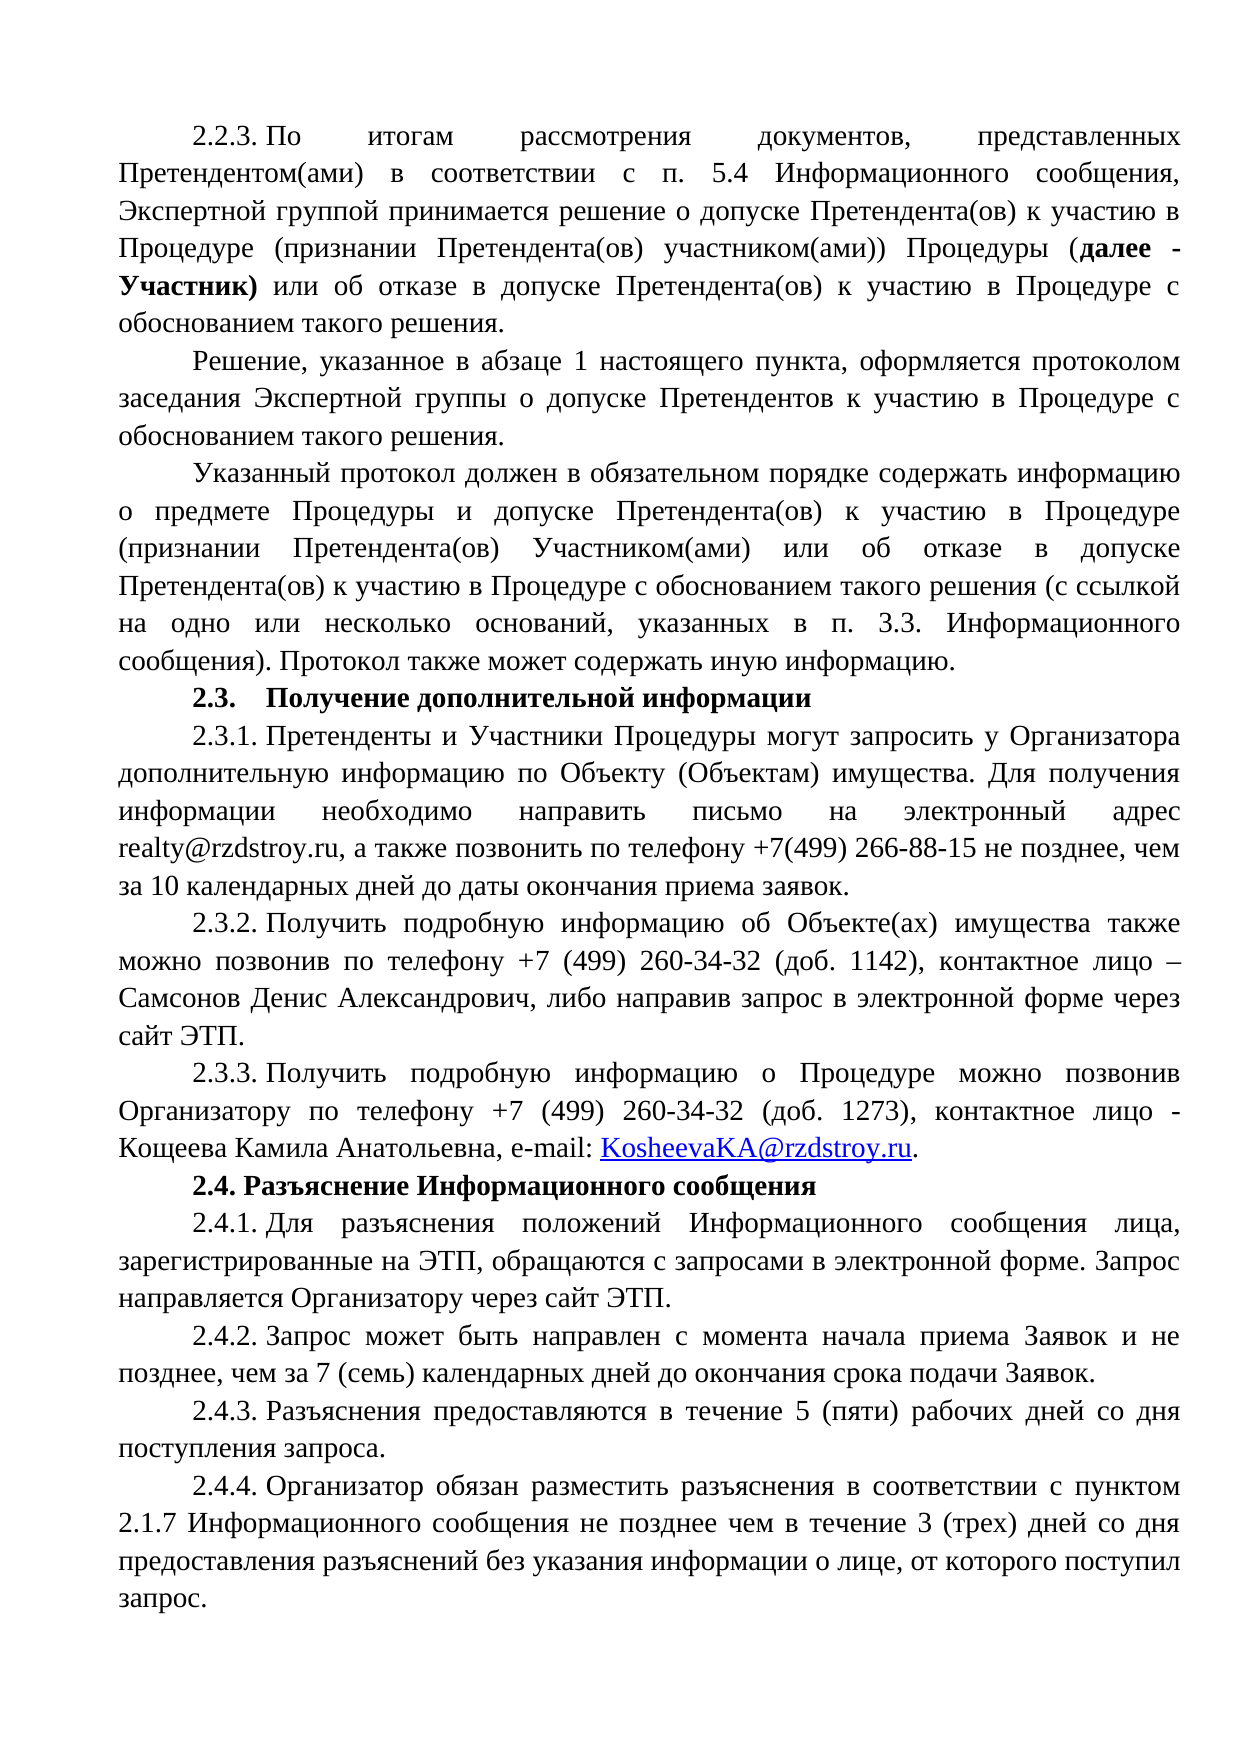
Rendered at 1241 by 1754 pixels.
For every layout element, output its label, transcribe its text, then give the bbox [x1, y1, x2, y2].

list Для разъяснения положений Информационного сообщения лица, зарегистрированные на ЭТП, обращаются с запросами в электронной форме. Запрос направляется Организатору через сайт ЭТП. [118, 1203, 1181, 1315]
text 2.4. Разъяснение Информационного сообщения [118, 1165, 1181, 1203]
list Получить подробную информацию об Объекте(ах) имущества также можно позвонив по телефону +7 (499) 260-34-32 (доб. 1142), контактное лицо – Самсонов Денис Александрович, либо направив запрос в электронной форме через сайт ЭТП. [118, 903, 1181, 1053]
list По итогам рассмотрения документов, представленных Претендентом(ами) в соответствии с п. 5.4 Информационного сообщения, Экспертной группой принимается решение о допуске Претендента(ов) к участию в Процедуре (признании Претендента(ов) участником(ами)) Процедуры (далее - Участник) или об отказе в допуске Претендента(ов) к участию в Процедуре с обоснованием такого решения. [118, 115, 1181, 340]
text Указанный протокол должен в обязательном порядке содержать информацию о предмете Процедуры и допуске Претендента(ов) к участию в Процедуре (признании Претендента(ов) Участником(ами) или об отказе в допуске Претендента(ов) к участию в Процедуре с обоснованием такого решения (с ссылкой на одно или несколько оснований, указанных в п. 3.3. Информационного сообщения). Протокол также может содержать иную информацию. [118, 453, 1181, 678]
list Претенденты и Участники Процедуры могут запросить у Организатора дополнительную информацию по Объекту (Объектам) имущества. Для получения информации необходимо направить письмо на электронный адрес realty@rzdstroy.ru, а также позвонить по телефону +7(499) 266-88-15 не позднее, чем за 10 календарных дней до даты окончания приема заявок. [118, 715, 1181, 903]
list Организатор обязан разместить разъяснения в соответствии с пунктом 2.1.7 Информационного сообщения не позднее чем в течение 3 (трех) дней со дня предоставления разъяснений без указания информации о лице, от которого поступил запрос. [118, 1465, 1181, 1615]
list Разъяснения предоставляются в течение 5 (пяти) рабочих дней со дня поступления запроса. [118, 1390, 1181, 1465]
list Получить подробную информацию о Процедуре можно позвонив Организатору по телефону +7 (499) 260-34-32 (доб. 1273), контактное лицо - Кощеева Камила Анатольевна, e-mail: KosheevaKA@rzdstroy.ru. [118, 1053, 1181, 1165]
text Решение, указанное в абзаце 1 настоящего пункта, оформляется протоколом заседания Экспертной группы о допуске Претендентов к участию в Процедуре с обоснованием такого решения. [118, 340, 1181, 453]
list Получение дополнительной информации [118, 678, 1181, 715]
list Запрос может быть направлен с момента начала приема Заявок и не позднее, чем за 7 (семь) календарных дней до окончания срока подачи Заявок. [118, 1315, 1181, 1390]
